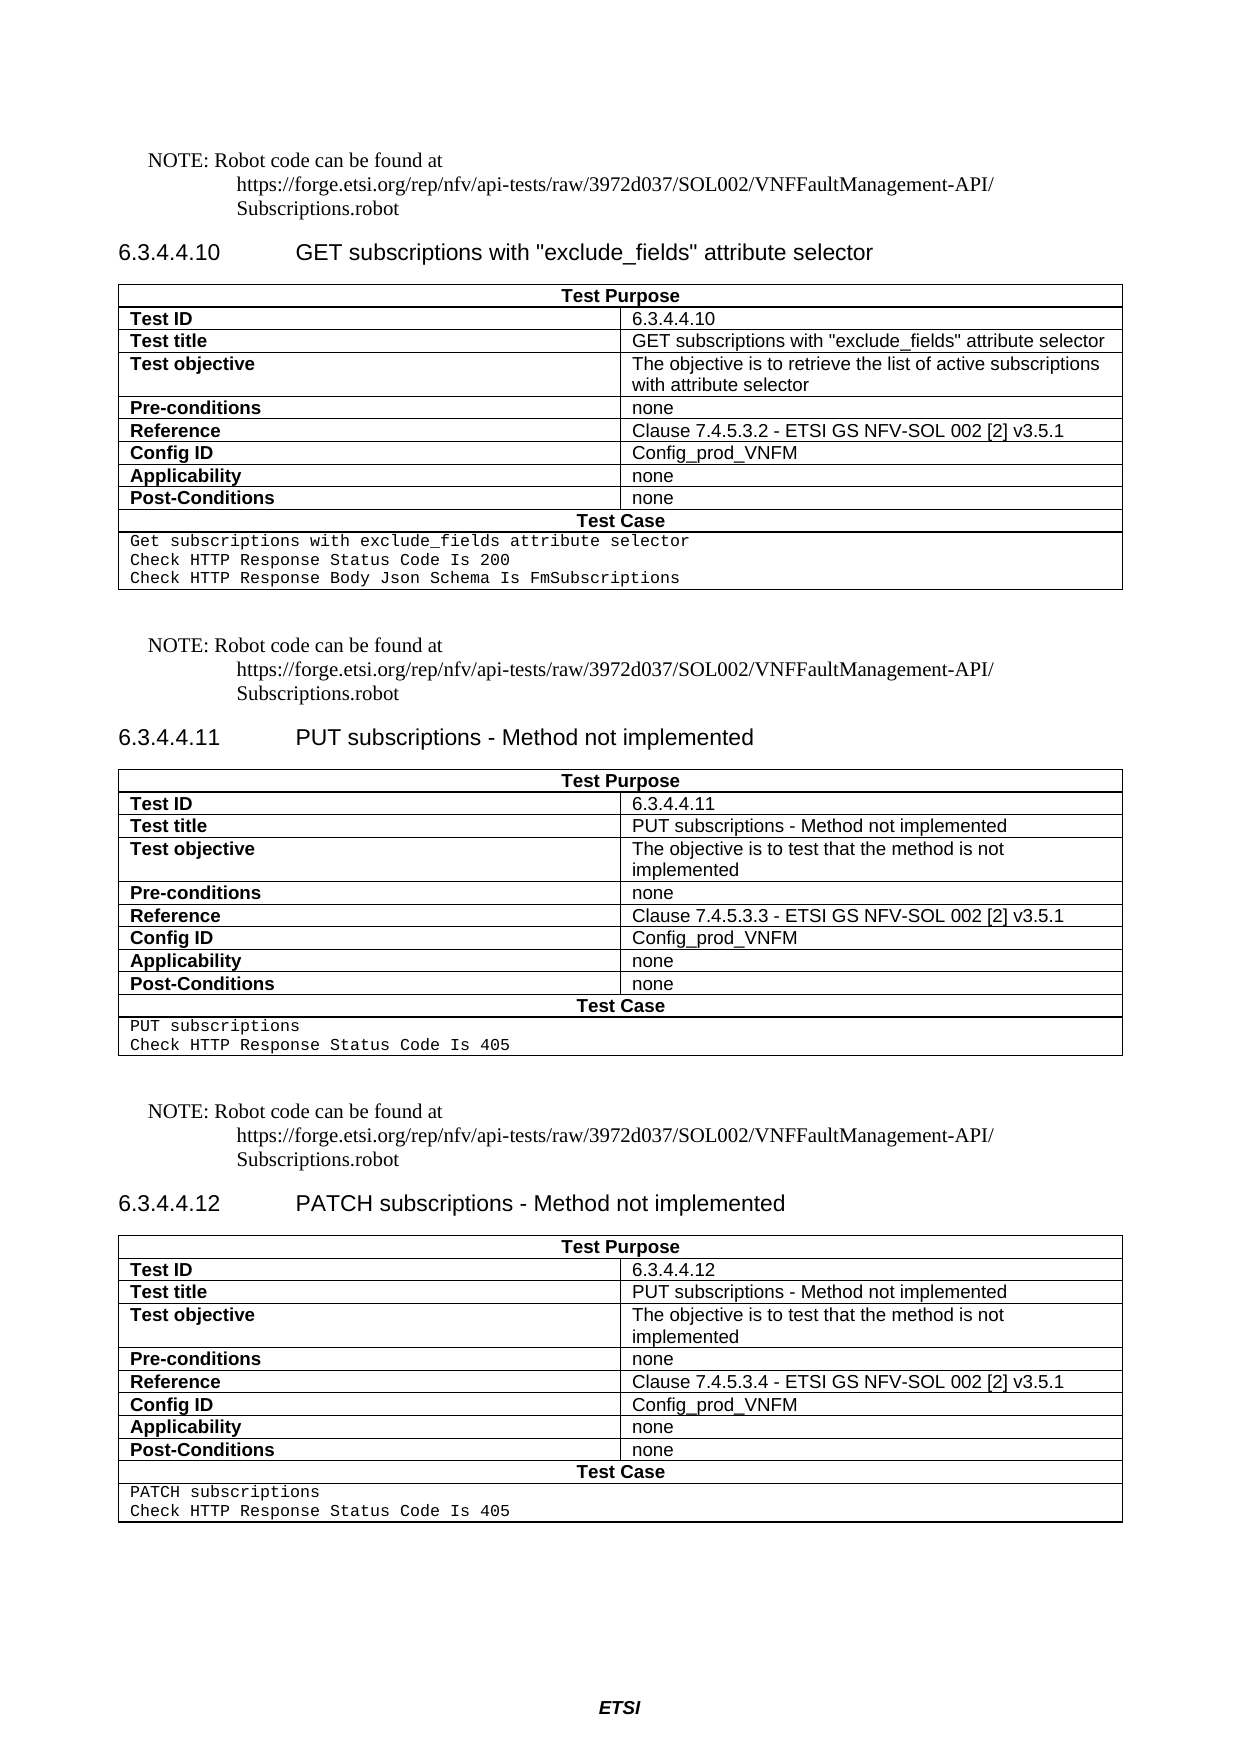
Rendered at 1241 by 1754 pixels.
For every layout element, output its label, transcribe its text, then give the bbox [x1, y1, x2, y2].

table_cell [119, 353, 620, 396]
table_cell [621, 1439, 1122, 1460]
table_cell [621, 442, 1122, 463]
subtitle 6.3.4.4.12 PATCH subscriptions - Method not implemented [118, 1190, 1122, 1216]
text NOTE: Robot code can be found at https://forge.etsi.org/rep/nfv/api-tests/raw/3972d037/SOL002/VNFFaultManagement-API/Subscriptions.robot [148, 633, 1122, 705]
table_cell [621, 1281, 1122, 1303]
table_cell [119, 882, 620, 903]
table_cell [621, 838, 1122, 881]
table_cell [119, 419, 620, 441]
text NOTE: Robot code can be found at https://forge.etsi.org/rep/nfv/api-tests/raw/3972d037/SOL002/VNFFaultManagement-API/Subscriptions.robot [148, 1099, 1122, 1171]
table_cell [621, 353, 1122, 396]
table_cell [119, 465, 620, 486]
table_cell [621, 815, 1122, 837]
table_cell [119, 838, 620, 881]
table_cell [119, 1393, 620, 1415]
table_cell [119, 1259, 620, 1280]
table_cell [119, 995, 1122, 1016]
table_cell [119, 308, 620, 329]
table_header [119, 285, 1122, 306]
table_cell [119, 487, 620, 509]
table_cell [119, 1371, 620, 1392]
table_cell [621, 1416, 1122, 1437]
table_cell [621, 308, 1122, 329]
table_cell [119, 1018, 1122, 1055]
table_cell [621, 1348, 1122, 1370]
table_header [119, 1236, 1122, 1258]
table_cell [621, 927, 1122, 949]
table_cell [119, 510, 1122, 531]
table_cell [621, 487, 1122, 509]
subtitle 6.3.4.4.10 GET subscriptions with "exclude_fields" attribute selector [118, 239, 1122, 265]
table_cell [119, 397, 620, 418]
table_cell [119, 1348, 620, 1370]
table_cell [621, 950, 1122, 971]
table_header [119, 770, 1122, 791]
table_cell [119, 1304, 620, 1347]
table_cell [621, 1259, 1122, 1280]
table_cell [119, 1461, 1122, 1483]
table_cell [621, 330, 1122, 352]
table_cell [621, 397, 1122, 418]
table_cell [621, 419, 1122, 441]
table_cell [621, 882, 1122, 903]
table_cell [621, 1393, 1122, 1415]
subtitle 6.3.4.4.11 PUT subscriptions - Method not implemented [118, 724, 1122, 750]
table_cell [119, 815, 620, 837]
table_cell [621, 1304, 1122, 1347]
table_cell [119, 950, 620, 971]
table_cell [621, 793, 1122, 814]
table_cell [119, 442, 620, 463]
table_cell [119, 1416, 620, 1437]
text NOTE: Robot code can be found at https://forge.etsi.org/rep/nfv/api-tests/raw/3972d037/SOL002/VNFFaultManagement-API/Subscriptions.robot [148, 148, 1122, 220]
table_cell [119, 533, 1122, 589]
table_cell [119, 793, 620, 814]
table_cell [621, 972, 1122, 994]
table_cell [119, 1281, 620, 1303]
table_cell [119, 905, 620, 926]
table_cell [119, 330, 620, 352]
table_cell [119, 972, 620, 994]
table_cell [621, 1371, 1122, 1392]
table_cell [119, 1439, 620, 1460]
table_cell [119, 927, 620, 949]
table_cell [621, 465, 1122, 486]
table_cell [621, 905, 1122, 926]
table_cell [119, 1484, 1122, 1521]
